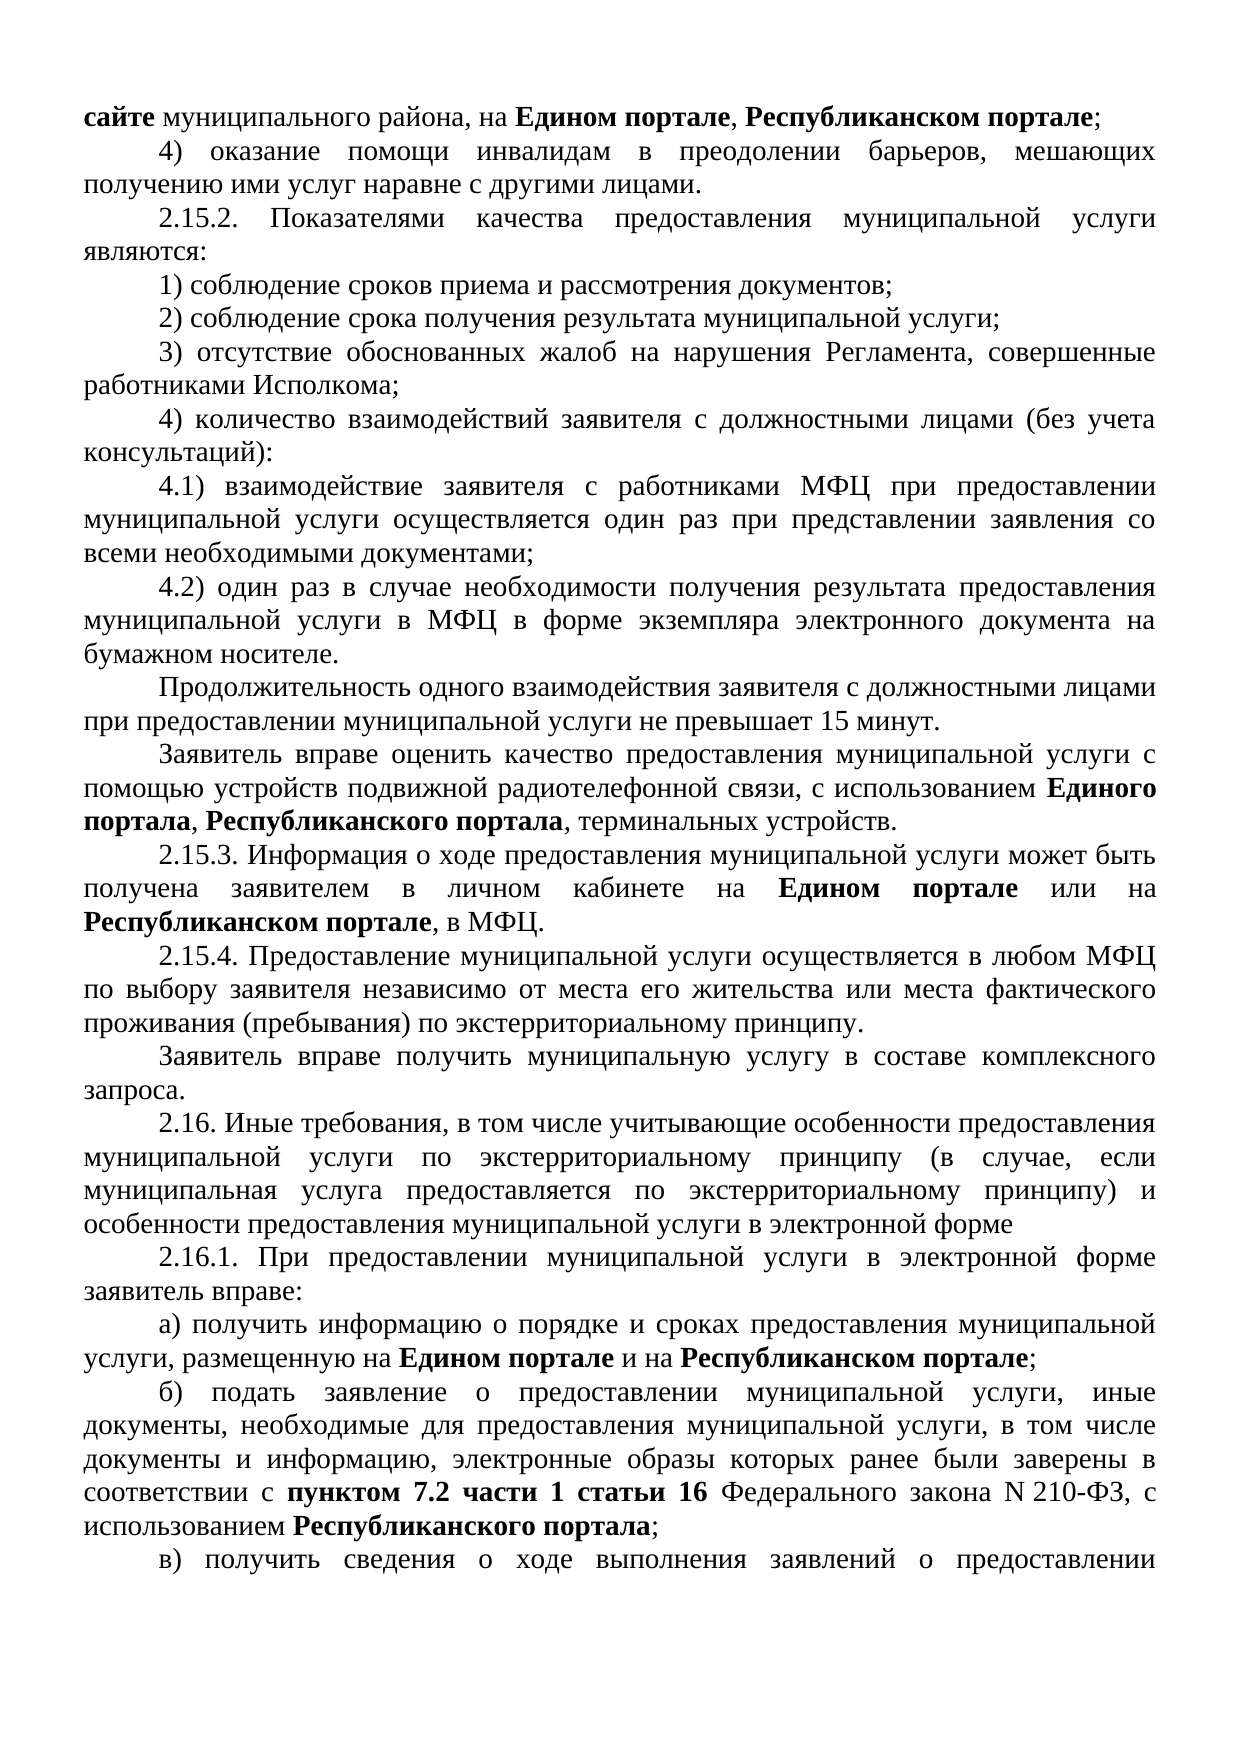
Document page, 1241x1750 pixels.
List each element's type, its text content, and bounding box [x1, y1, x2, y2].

text 2.15.2. Показателями качества предоставления муниципальной услуги являются: [83, 200, 1157, 267]
text 4.1) взаимодействие заявителя с работниками МФЦ при предоставлении муниципальной услуги осуществляется один раз при представлении заявления со всеми необходимыми документами; [83, 468, 1157, 569]
text 1) соблюдение сроков приема и рассмотрения документов; [83, 267, 1157, 300]
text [83, 99, 1157, 133]
text Заявитель вправе получить муниципальную услугу в составе комплексного запроса. [83, 1038, 1157, 1105]
text 2.16. Иные требования, в том числе учитывающие особенности предоставления муниципальной услуги по экстерриториальному принципу (в случае, если муниципальная услуга предоставляется по экстерриториальному принципу) и особенности предоставления муниципальной услуги в электронной форме [83, 1105, 1157, 1239]
text б) подать заявление о предоставлении муниципальной услуги, иные документы, необходимые для предоставления муниципальной услуги, в том числе документы и информацию, электронные образы которых ранее были заверены в соответствии с пунктом 7.2 части 1 статьи 16 Федерального закона N 210-ФЗ, с использованием Республиканского портала; [83, 1374, 1157, 1541]
text а) получить информацию о порядке и сроках предоставления муниципальной услуги, размещенную на Едином портале и на Республиканском портале; [83, 1307, 1157, 1374]
text 2.15.3. Информация о ходе предоставления муниципальной услуги может быть получена заявителем в личном кабинете на Едином портале или на Республиканском портале, в МФЦ. [83, 837, 1157, 938]
text 4) оказание помощи инвалидам в преодолении барьеров, мешающих получению ими услуг наравне с другими лицами. [83, 133, 1157, 200]
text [83, 1541, 1157, 1575]
text 4) количество взаимодействий заявителя с должностными лицами (без учета консультаций): [83, 401, 1157, 468]
text 2.15.4. Предоставление муниципальной услуги осуществляется в любом МФЦ по выбору заявителя независимо от места его жительства или места фактического проживания (пребывания) по экстерриториальному принципу. [83, 938, 1157, 1038]
text 2) соблюдение срока получения результата муниципальной услуги; [83, 300, 1157, 334]
text 4.2) один раз в случае необходимости получения результата предоставления муниципальной услуги в МФЦ в форме экземпляра электронного документа на бумажном носителе. [83, 569, 1157, 669]
text Продолжительность одного взаимодействия заявителя с должностными лицами при предоставлении муниципальной услуги не превышает 15 минут. [83, 669, 1157, 736]
text Заявитель вправе оценить качество предоставления муниципальной услуги с помощью устройств подвижной радиотелефонной связи, с использованием Единого портала, Республиканского портала, терминальных устройств. [83, 736, 1157, 837]
text 3) отсутствие обоснованных жалоб на нарушения Регламента, совершенные работниками Исполкома; [83, 334, 1157, 401]
text 2.16.1. При предоставлении муниципальной услуги в электронной форме заявитель вправе: [83, 1239, 1157, 1307]
